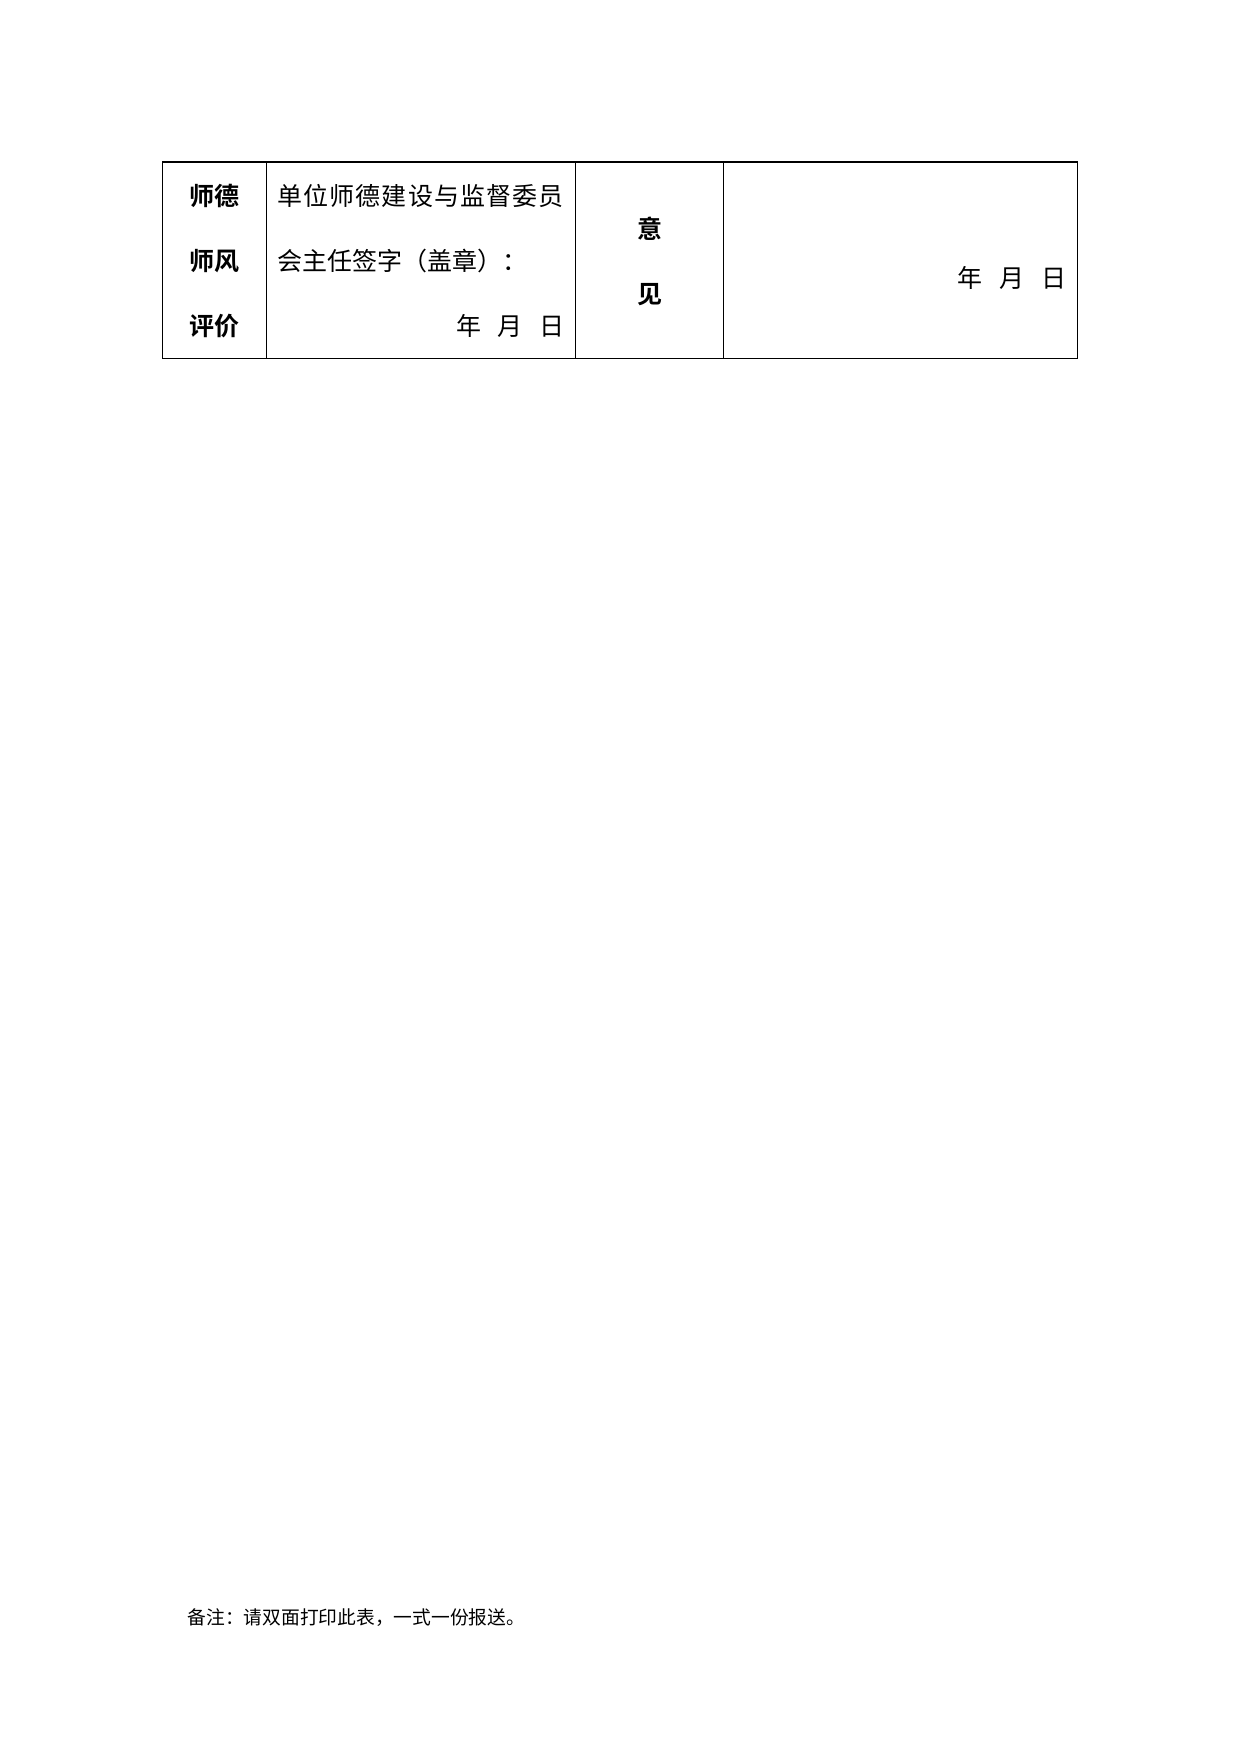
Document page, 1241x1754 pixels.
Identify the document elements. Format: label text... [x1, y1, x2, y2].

table_cell 院系负责人签字（盖章）： 年 月 日 [724, 163, 1077, 357]
table_cell 思想 政治 师德 师风 评价 [163, 163, 266, 357]
table_cell 单 位 意 见 [576, 163, 723, 357]
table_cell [267, 163, 575, 357]
